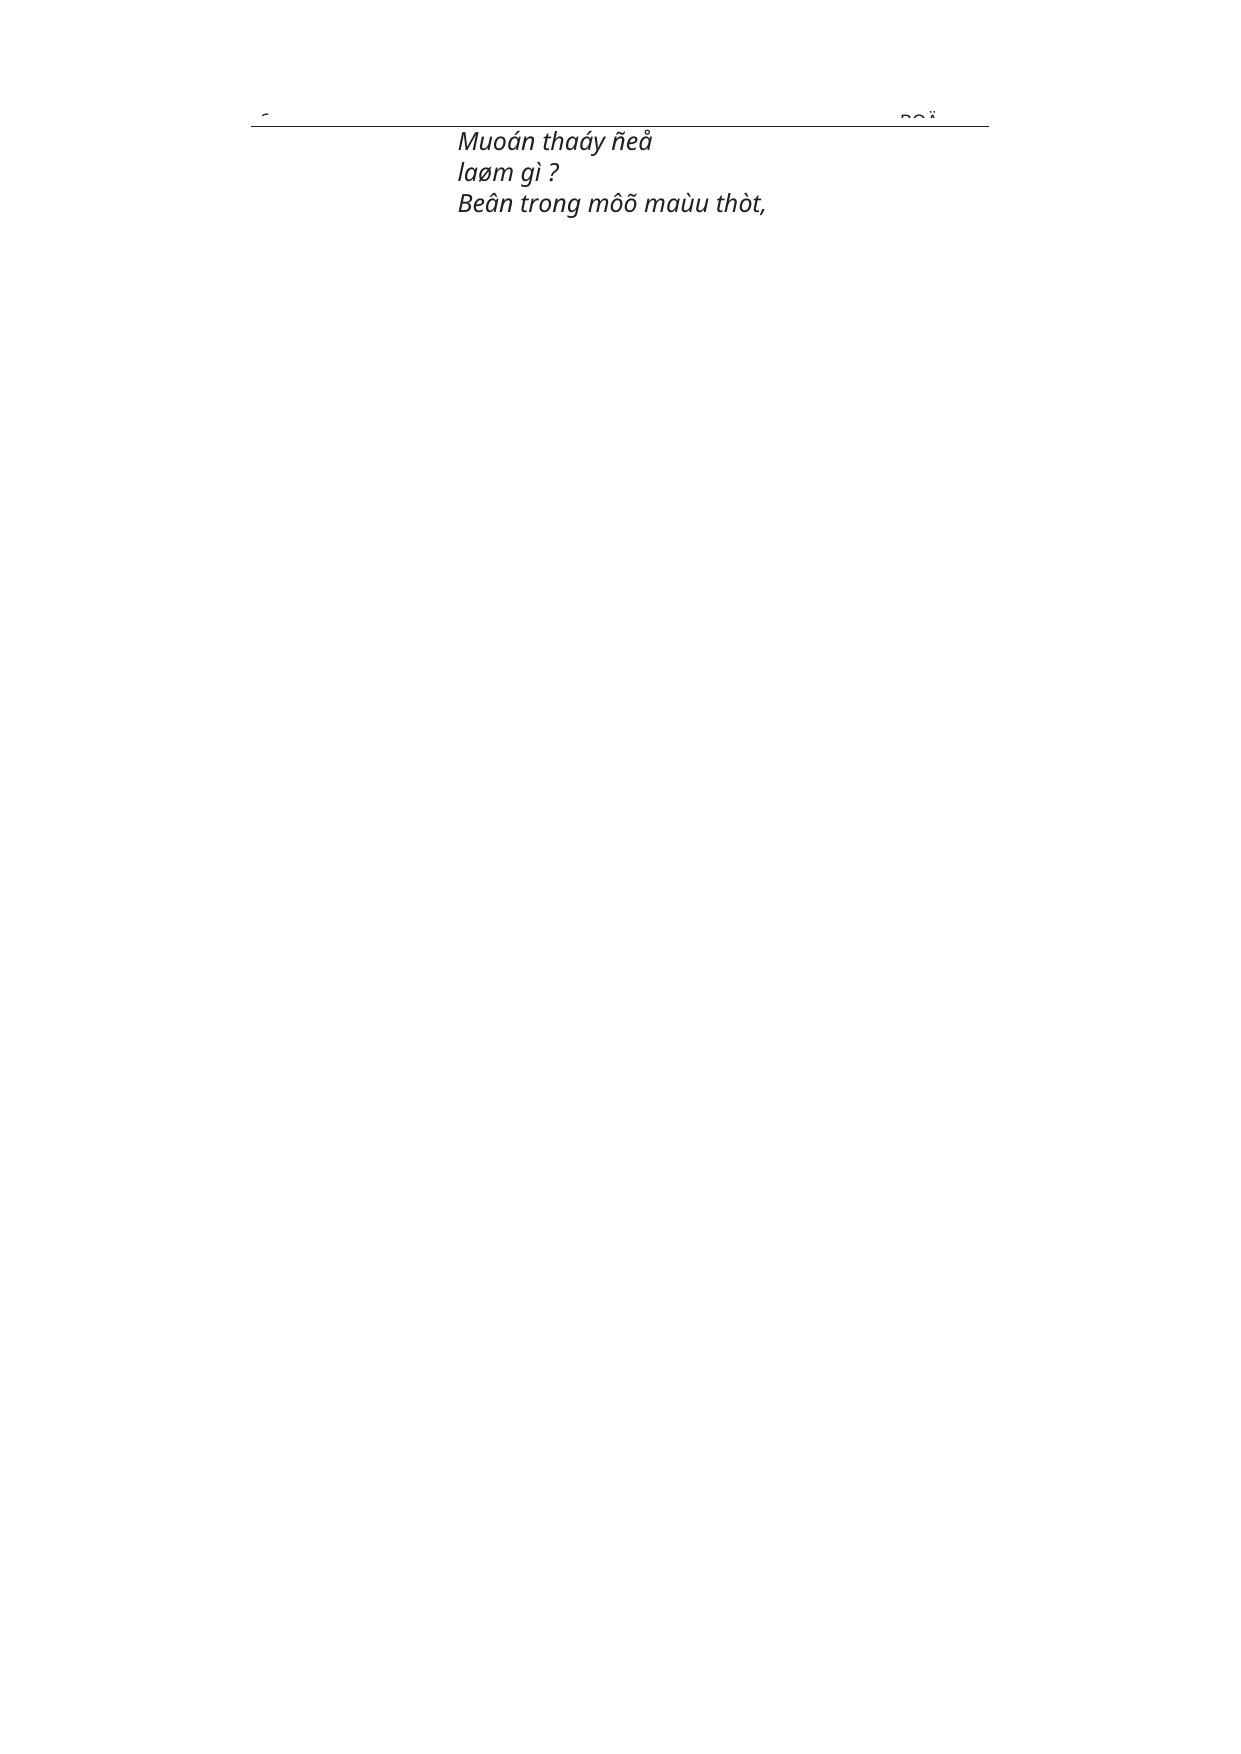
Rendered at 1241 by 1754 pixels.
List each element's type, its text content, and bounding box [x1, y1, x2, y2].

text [457, 125, 714, 188]
text Beân trong môõ maùu thòt, [457, 188, 1065, 218]
